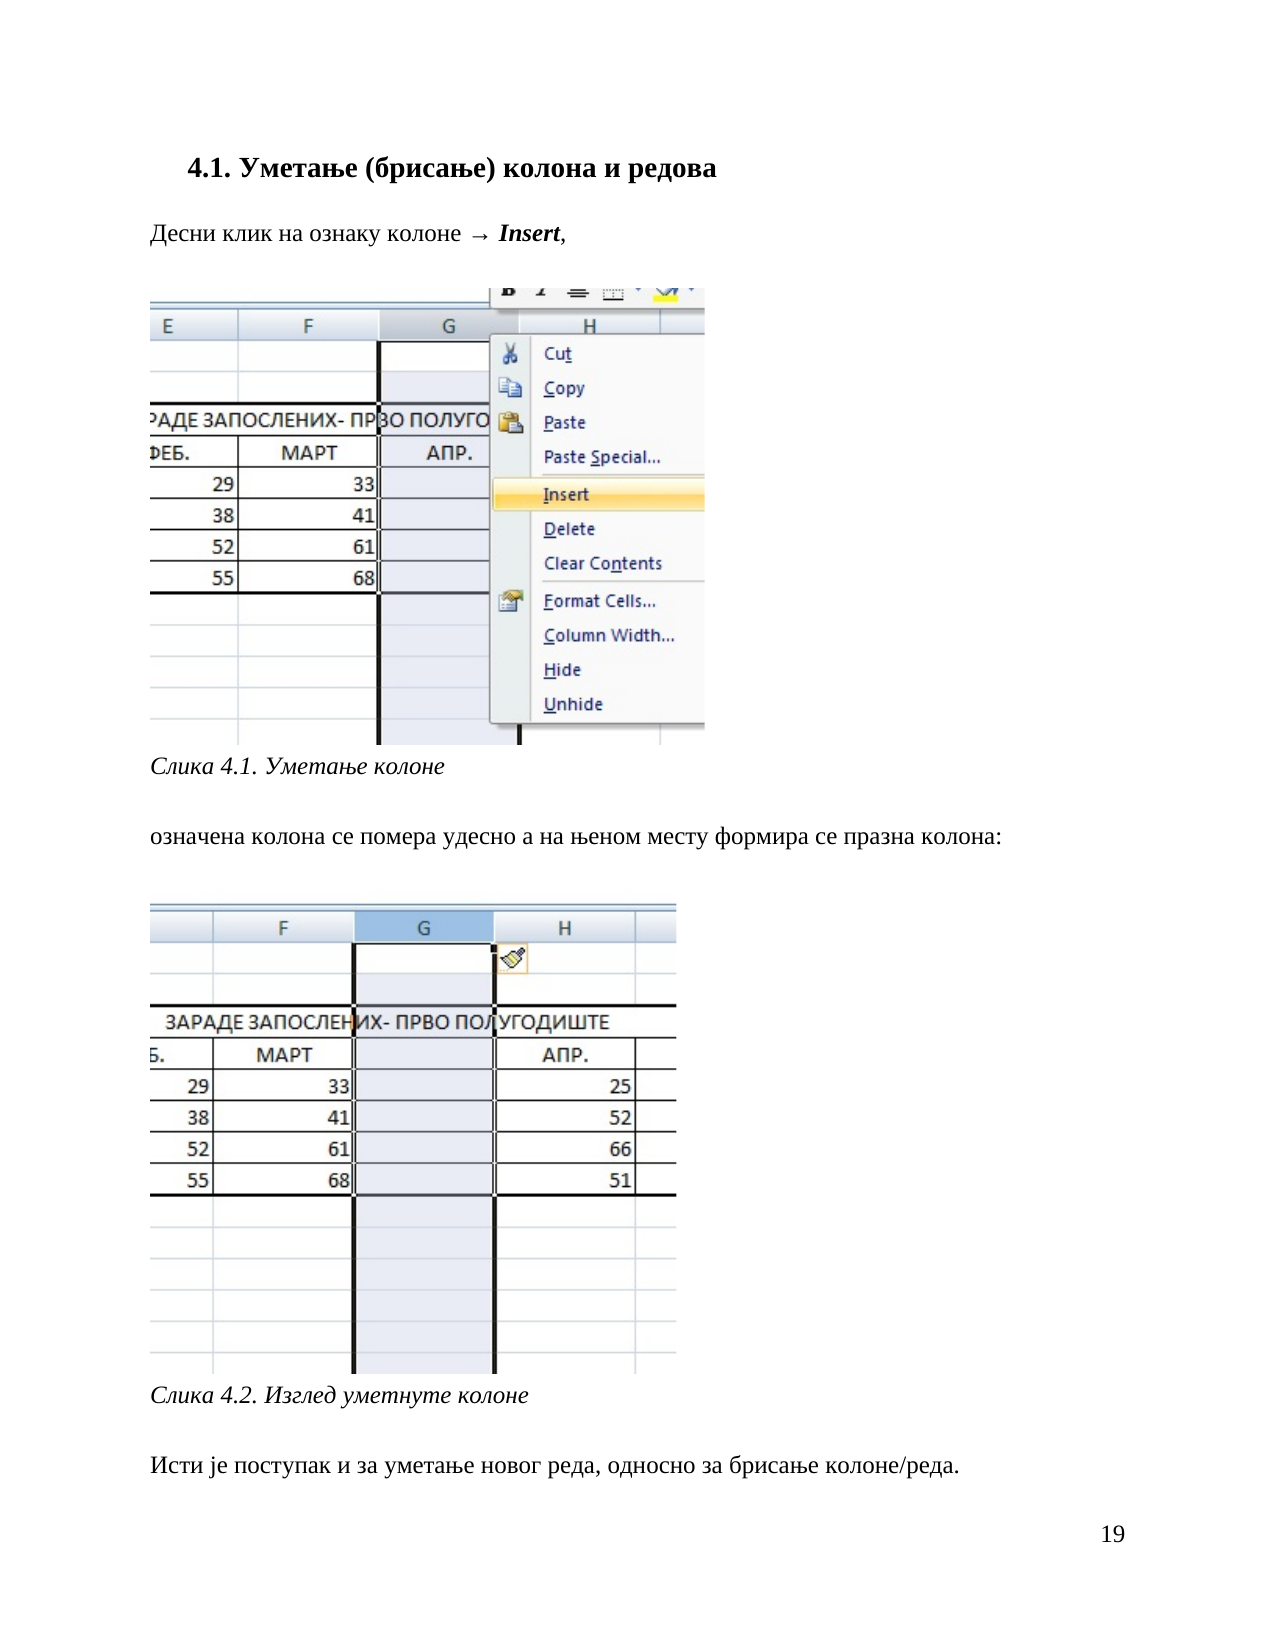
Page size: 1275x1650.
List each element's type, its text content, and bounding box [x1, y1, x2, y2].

subtitle 4.1. Уметање (брисање) колона и редова [187, 150, 1125, 183]
text Слика 4.1. Уметање колоне [150, 751, 1125, 780]
text Десни клик на ознаку колоне → Insert, [150, 218, 1125, 247]
text означена колона се помера удесно а на њеном месту формира се празна колона: [150, 821, 1125, 850]
picture [150, 891, 677, 1374]
text Слика 4.2. Изглед уметнуте колоне [150, 1380, 1125, 1409]
picture [150, 288, 705, 745]
text Исти је поступак и за уметање новог реда, односно за брисање колоне/реда. [150, 1450, 1125, 1479]
